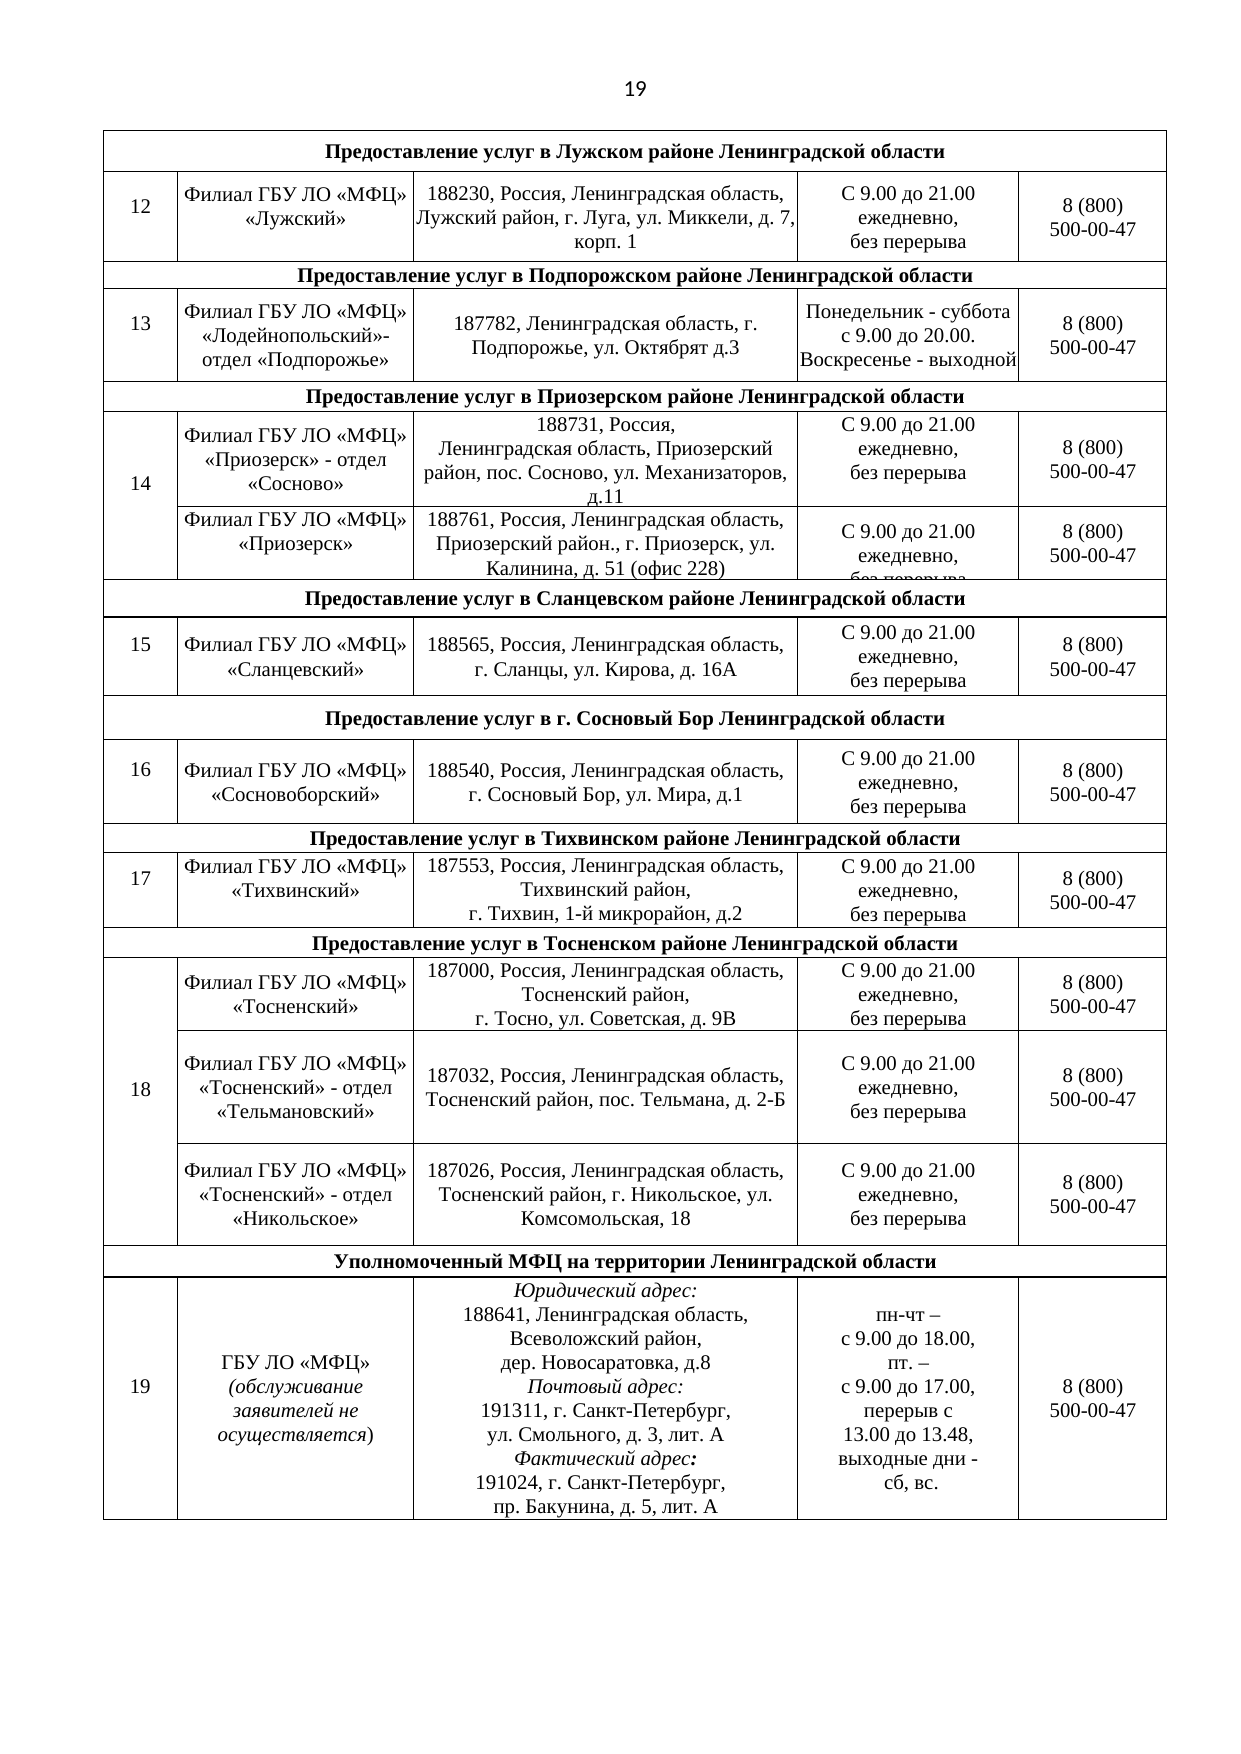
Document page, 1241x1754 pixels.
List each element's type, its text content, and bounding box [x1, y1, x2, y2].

table_cell 8 (800) 500-00-47 [1019, 853, 1166, 927]
table_cell С 9.00 до 21.00 ежедневно, без перерыва [798, 853, 1018, 927]
table_cell 187000, Россия, Ленинградская область, Тосненский район, г. Тосно, ул. Советская, д. 9В [414, 958, 797, 1029]
table_cell 14 [104, 412, 177, 579]
table_cell Предоставление услуг в г. Сосновый Бор Ленинградской области [104, 696, 1166, 739]
table_cell С 9.00 до 21.00 ежедневно, без перерыва [798, 1144, 1018, 1244]
table_cell 8 (800) 500-00-47 [1019, 618, 1166, 695]
table_cell 8 (800) 500-00-47 [1019, 172, 1166, 261]
table_cell 188230, Россия, Ленинградская область, Лужский район, г. Луга, ул. Миккели, д. 7, корп. 1 [414, 172, 797, 261]
table_cell пн-чт – с 9.00 до 18.00, пт. – с 9.00 до 17.00, перерыв с 13.00 до 13.48, выходные дни - сб, вс. [798, 1278, 1018, 1519]
table_cell 187026, Россия, Ленинградская область, Тосненский район, г. Никольское, ул. Комсомольская, 18 [414, 1144, 797, 1244]
table_cell С 9.00 до 21.00 ежедневно, без перерыва [798, 1031, 1018, 1143]
table_cell Филиал ГБУ ЛО «МФЦ» «Тосненский» - отдел «Никольское» [178, 1144, 413, 1244]
table_cell 16 [104, 740, 177, 823]
table_cell Филиал ГБУ ЛО «МФЦ» «Лодейнопольский»-отдел «Подпорожье» [178, 289, 413, 381]
table_cell 15 [104, 618, 177, 695]
table_cell 13 [104, 289, 177, 381]
table_cell 188540, Россия, Ленинградская область, г. Сосновый Бор, ул. Мира, д.1 [414, 740, 797, 823]
table_cell 8 (800) 500-00-47 [1019, 507, 1166, 579]
table_cell Филиал ГБУ ЛО «МФЦ» «Приозерск» - отдел «Сосново» [178, 412, 413, 506]
table_cell Предоставление услуг в Тихвинском районе Ленинградской области [104, 824, 1166, 852]
table_cell С 9.00 до 21.00 ежедневно, без перерыва [798, 740, 1018, 823]
table_cell Филиал ГБУ ЛО «МФЦ» «Тосненский» - отдел «Тельмановский» [178, 1031, 413, 1143]
table_cell Предоставление услуг в Подпорожском районе Ленинградской области [104, 262, 1166, 288]
table_cell 8 (800) 500-00-47 [1019, 958, 1166, 1029]
table_cell Филиал ГБУ ЛО «МФЦ» «Сосновоборский» [178, 740, 413, 823]
table_cell Предоставление услуг в Лужском районе Ленинградской области [104, 131, 1166, 171]
table_cell 8 (800) 500-00-47 [1019, 289, 1166, 381]
table_cell С 9.00 до 21.00 ежедневно, без перерыва [798, 618, 1018, 695]
table_cell 19 [104, 1278, 177, 1519]
table_cell Понедельник - суббота с 9.00 до 20.00. Воскресенье - выходной [798, 289, 1018, 381]
table_cell 187032, Россия, Ленинградская область, Тосненский район, пос. Тельмана, д. 2-Б [414, 1031, 797, 1143]
table_cell ГБУ ЛО «МФЦ» (обслуживание заявителей не осуществляется) [178, 1278, 413, 1519]
table_cell С 9.00 до 21.00 ежедневно, без перерыва [798, 172, 1018, 261]
table_cell 8 (800) 500-00-47 [1019, 1031, 1166, 1143]
table_cell С 9.00 до 21.00 ежедневно, без перерыва [798, 412, 1018, 506]
table_cell 188761, Россия, Ленинградская область, Приозерский район., г. Приозерск, ул. Калинина, д. 51 (офис 228) [414, 507, 797, 579]
table_cell Филиал ГБУ ЛО «МФЦ» «Тихвинский» [178, 853, 413, 927]
table_cell Филиал ГБУ ЛО «МФЦ» «Сланцевский» [178, 618, 413, 695]
table_cell 187553, Россия, Ленинградская область, Тихвинский район, г. Тихвин, 1-й микрорайон, д.2 [414, 853, 797, 927]
table_cell 8 (800) 500-00-47 [1019, 412, 1166, 506]
table_cell 188565, Россия, Ленинградская область, г. Сланцы, ул. Кирова, д. 16А [414, 618, 797, 695]
table_cell 18 [104, 958, 177, 1244]
table_cell Предоставление услуг в Тосненском районе Ленинградской области [104, 928, 1166, 957]
table_cell С 9.00 до 21.00 ежедневно, без перерыва [798, 507, 1018, 579]
table_cell Филиал ГБУ ЛО «МФЦ» «Приозерск» [178, 507, 413, 579]
table_cell Филиал ГБУ ЛО «МФЦ» «Тосненский» [178, 958, 413, 1029]
table_cell 8 (800) 500-00-47 [1019, 740, 1166, 823]
table_cell 12 [104, 172, 177, 261]
table_cell 188731, Россия, Ленинградская область, Приозерский район, пос. Сосново, ул. Механизаторов, д.11 [414, 412, 797, 506]
table_cell Предоставление услуг в Приозерском районе Ленинградской области [104, 382, 1166, 411]
table_cell 187782, Ленинградская область, г. Подпорожье, ул. Октябрят д.3 [414, 289, 797, 381]
table_cell 8 (800) 500-00-47 [1019, 1278, 1166, 1519]
table_cell Уполномоченный МФЦ на территории Ленинградской области [104, 1246, 1166, 1276]
table_cell 8 (800) 500-00-47 [1019, 1144, 1166, 1244]
table_cell Филиал ГБУ ЛО «МФЦ» «Лужский» [178, 172, 413, 261]
table_cell Предоставление услуг в Сланцевском районе Ленинградской области [104, 580, 1166, 616]
table_cell С 9.00 до 21.00 ежедневно, без перерыва [798, 958, 1018, 1029]
table_cell 17 [104, 853, 177, 927]
